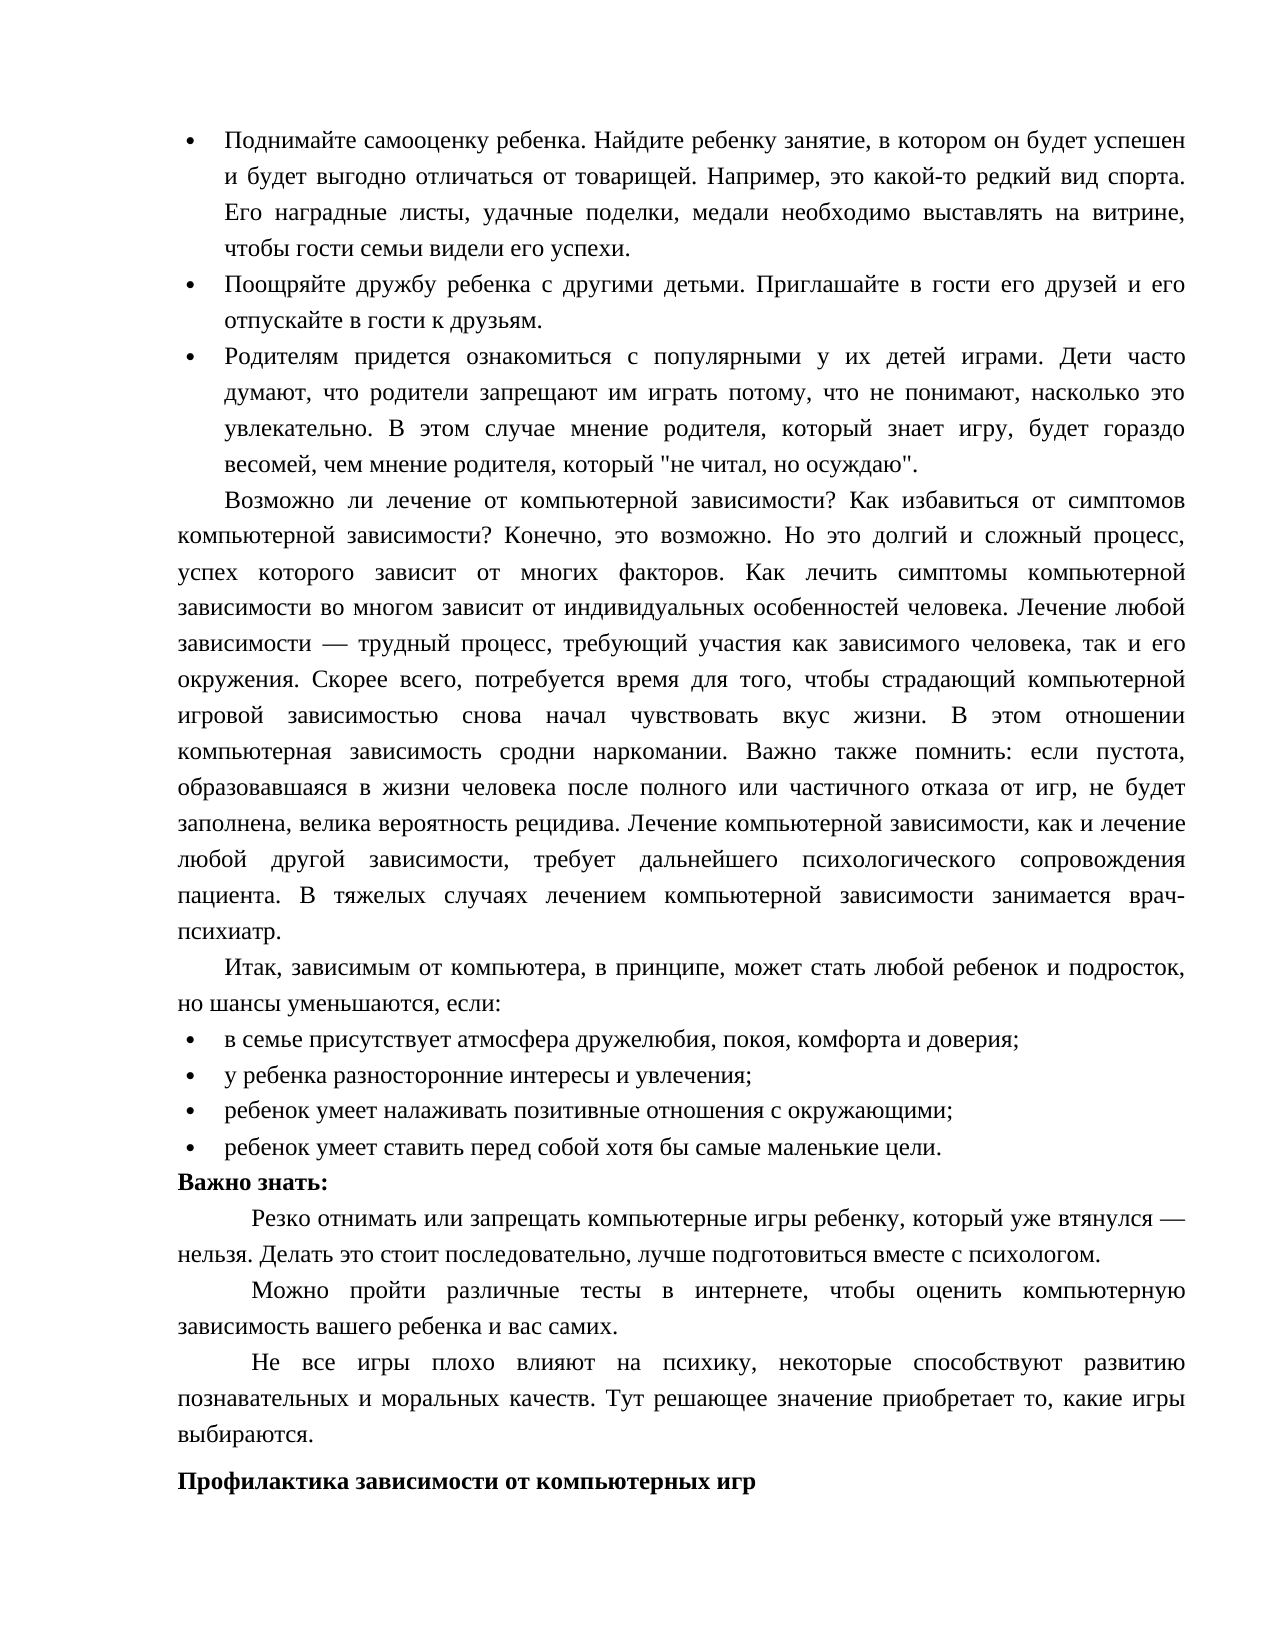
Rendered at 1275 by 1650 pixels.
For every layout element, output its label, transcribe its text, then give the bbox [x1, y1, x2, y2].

text Возможно ли лечение от компьютерной зависимости? Как избавиться от симптомов компьютерной зависимости? Конечно, это возможно. Но это долгий и сложный процесс, успех которого зависит от многих факторов. Как лечить симптомы компьютерной зависимости во многом зависит от индивидуальных особенностей человека. Лечение любой зависимости — трудный процесс, требующий участия как зависимого человека, так и его окружения. Скорее всего, потребуется время для того, чтобы страдающий компьютерной игровой зависимостью снова начал чувствовать вкус жизни. В этом отношении компьютерная зависимость сродни наркомании. Важно также помнить: если пустота, образовавшаяся в жизни человека после полного или частичного отказа от игр, не будет заполнена, велика вероятность рецидива. Лечение компьютерной зависимости, как и лечение любой другой зависимости, требует дальнейшего психологического сопровождения пациента. В тяжелых случаях лечением компьютерной зависимости занимается врач-психиатр. [177, 477, 1186, 945]
text Профилактика зависимости от компьютерных игр [177, 1448, 1186, 1495]
list у ребенка разносторонние интересы и увлечения; [187, 1052, 1186, 1088]
text Важно знать: [177, 1160, 1186, 1196]
text Не все игры плохо влияют на психику, некоторые способствуют развитию познавательных и моральных качеств. Тут решающее значение приобретает то, какие игры выбираются. [177, 1340, 1186, 1448]
list ребенок умеет налаживать позитивные отношения с окружающими; [187, 1088, 1186, 1124]
list в семье присутствует атмосфера дружелюбия, покоя, комфорта и доверия; [187, 1017, 1186, 1052]
text Можно пройти различные тесты в интернете, чтобы оценить компьютерную зависимость вашего ребенка и вас самих. [177, 1268, 1186, 1340]
text Резко отнимать или запрещать компьютерные игры ребенку, который уже втянулся — нельзя. Делать это стоит последовательно, лучше подготовиться вместе с психологом. [177, 1196, 1186, 1268]
list Поднимайте самооценку ребенка. Найдите ребенку занятие, в котором он будет успешен и будет выгодно отличаться от товарищей. Например, это какой-то редкий вид спорта. Его наградные листы, удачные поделки, медали необходимо выставлять на витрине, чтобы гости семьи видели его успехи. [187, 118, 1186, 262]
list Родителям придется ознакомиться с популярными у их детей играми. Дети часто думают, что родители запрещают им играть потому, что не понимают, насколько это увлекательно. В этом случае мнение родителя, который знает игру, будет гораздо весомей, чем мнение родителя, который "не читал, но осуждаю". [187, 334, 1186, 477]
text Итак, зависимым от компьютера, в принципе, может стать любой ребенок и подросток, но шансы уменьшаются, если: [177, 945, 1186, 1017]
list ребенок умеет ставить перед собой хотя бы самые маленькие цели. [187, 1124, 1186, 1160]
list Поощряйте дружбу ребенка с другими детьми. Приглашайте в гости его друзей и его отпускайте в гости к друзьям. [187, 262, 1186, 334]
